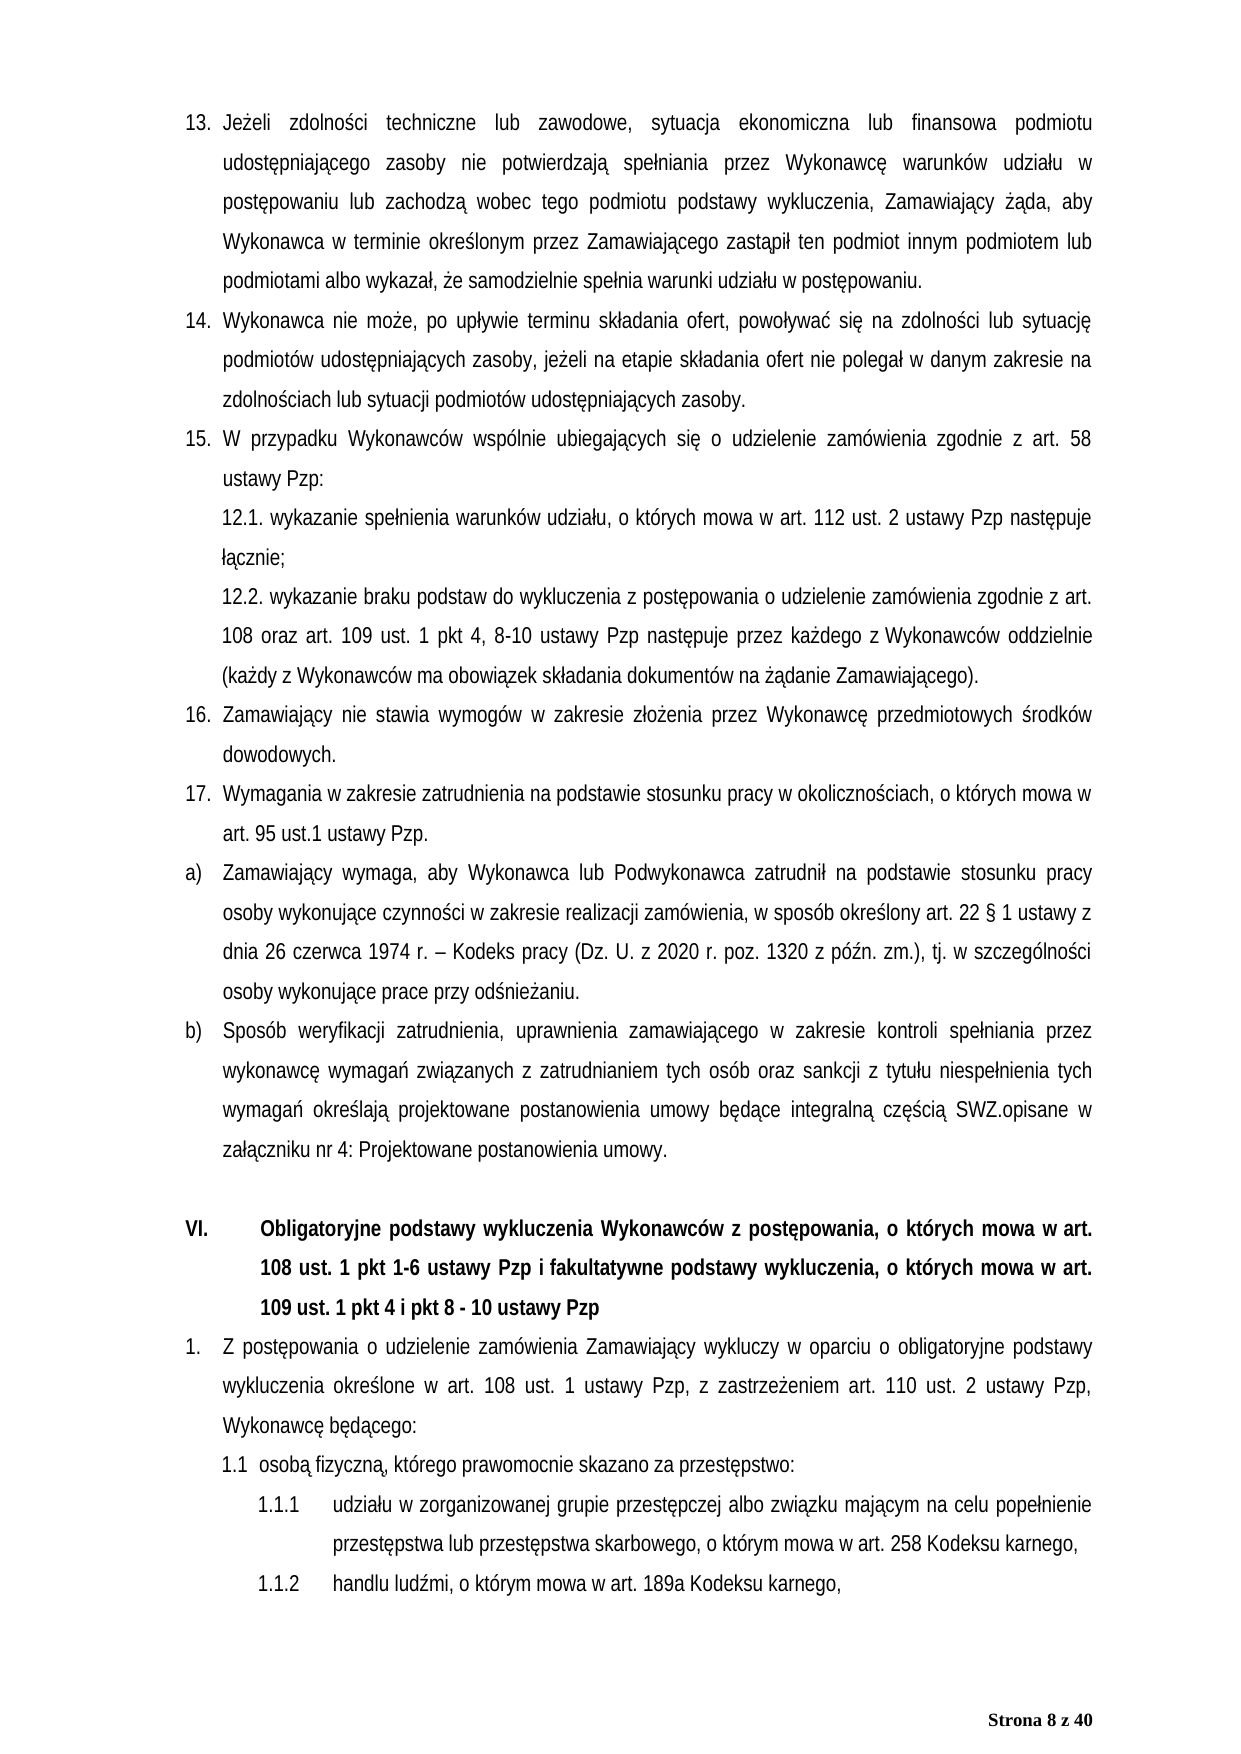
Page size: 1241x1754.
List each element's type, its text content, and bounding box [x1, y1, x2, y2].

list W przypadku Wykonawców wspólnie ubiegających się o udzielenie zamówienia zgodnie z art. 58 ustawy Pzp: [185, 425, 1092, 491]
list Z postępowania o udzielenie zamówienia Zamawiający wykluczy w oparciu o obligatoryjne podstawy wykluczenia określone w art. 108 ust. 1 ustawy Pzp, z zastrzeżeniem art. 110 ust. 2 ustawy Pzp, Wykonawcę będącego: [185, 1333, 1092, 1438]
list Zamawiający nie stawia wymogów w zakresie złożenia przez Wykonawcę przedmiotowych środków dowodowych. [185, 701, 1092, 767]
list osobą fizyczną, którego prawomocnie skazano za przestępstwo: [221, 1451, 1092, 1478]
list udziału w zorganizowanej grupie przestępczej albo związku mającym na celu popełnienie przestępstwa lub przestępstwa skarbowego, o którym mowa w art. 258 Kodeksu karnego, [258, 1491, 1092, 1557]
list handlu ludźmi, o którym mowa w art. 189a Kodeksu karnego, [258, 1570, 1092, 1596]
list Jeżeli zdolności techniczne lub zawodowe, sytuacja ekonomiczna lub finansowa podmiotu udostępniającego zasoby nie potwierdzają spełniania przez Wykonawcę warunków udziału w postępowaniu lub zachodzą wobec tego podmiotu podstawy wykluczenia, Zamawiający żąda, aby Wykonawca w terminie określonym przez Zamawiającego zastąpił ten podmiot innym podmiotem lub podmiotami albo wykazał, że samodzielnie spełnia warunki udziału w postępowaniu. [185, 109, 1092, 293]
list Sposób weryfikacji zatrudnienia, uprawnienia zamawiającego w zakresie kontroli spełniania przez wykonawcę wymagań związanych z zatrudnianiem tych osób oraz sankcji z tytułu niespełnienia tych wymagań określają projektowane postanowienia umowy będące integralną częścią SWZ.opisane w załączniku nr 4: Projektowane postanowienia umowy. [185, 1017, 1092, 1162]
list Wykonawca nie może, po upływie terminu składania ofert, powoływać się na zdolności lub sytuację podmiotów udostępniających zasoby, jeżeli na etapie składania ofert nie polegał w danym zakresie na zdolnościach lub sytuacji podmiotów udostępniających zasoby. [185, 307, 1092, 412]
list Wymagania w zakresie zatrudnienia na podstawie stosunku pracy w okolicznościach, o których mowa w art. 95 ust.1 ustawy Pzp. [185, 780, 1092, 846]
list Zamawiający wymaga, aby Wykonawca lub Podwykonawca zatrudnił na podstawie stosunku pracy osoby wykonujące czynności w zakresie realizacji zamówienia, w sposób określony art. 22 § 1 ustawy z dnia 26 czerwca 1974 r. – Kodeks pracy (Dz. U. z 2020 r. poz. 1320 z późn. zm.), tj. w szczególności osoby wykonujące prace przy odśnieżaniu. [185, 859, 1092, 1004]
text 12.1. wykazanie spełnienia warunków udziału, o których mowa w art. 112 ust. 2 ustawy Pzp następuje łącznie; [222, 504, 1092, 570]
text 12.2. wykazanie braku podstaw do wykluczenia z postępowania o udzielenie zamówienia zgodnie z art. 108 oraz art. 109 ust. 1 pkt 4, 8-10 ustawy Pzp następuje przez każdego z Wykonawców oddzielnie (każdy z Wykonawców ma obowiązek składania dokumentów na żądanie Zamawiającego). [222, 583, 1092, 688]
list Obligatoryjne podstawy wykluczenia Wykonawców z postępowania, o których mowa w art. 108 ust. 1 pkt 1-6 ustawy Pzp i fakultatywne podstawy wykluczenia, o których mowa w art. 109 ust. 1 pkt 4 i pkt 8 - 10 ustawy Pzp [185, 1214, 1092, 1320]
